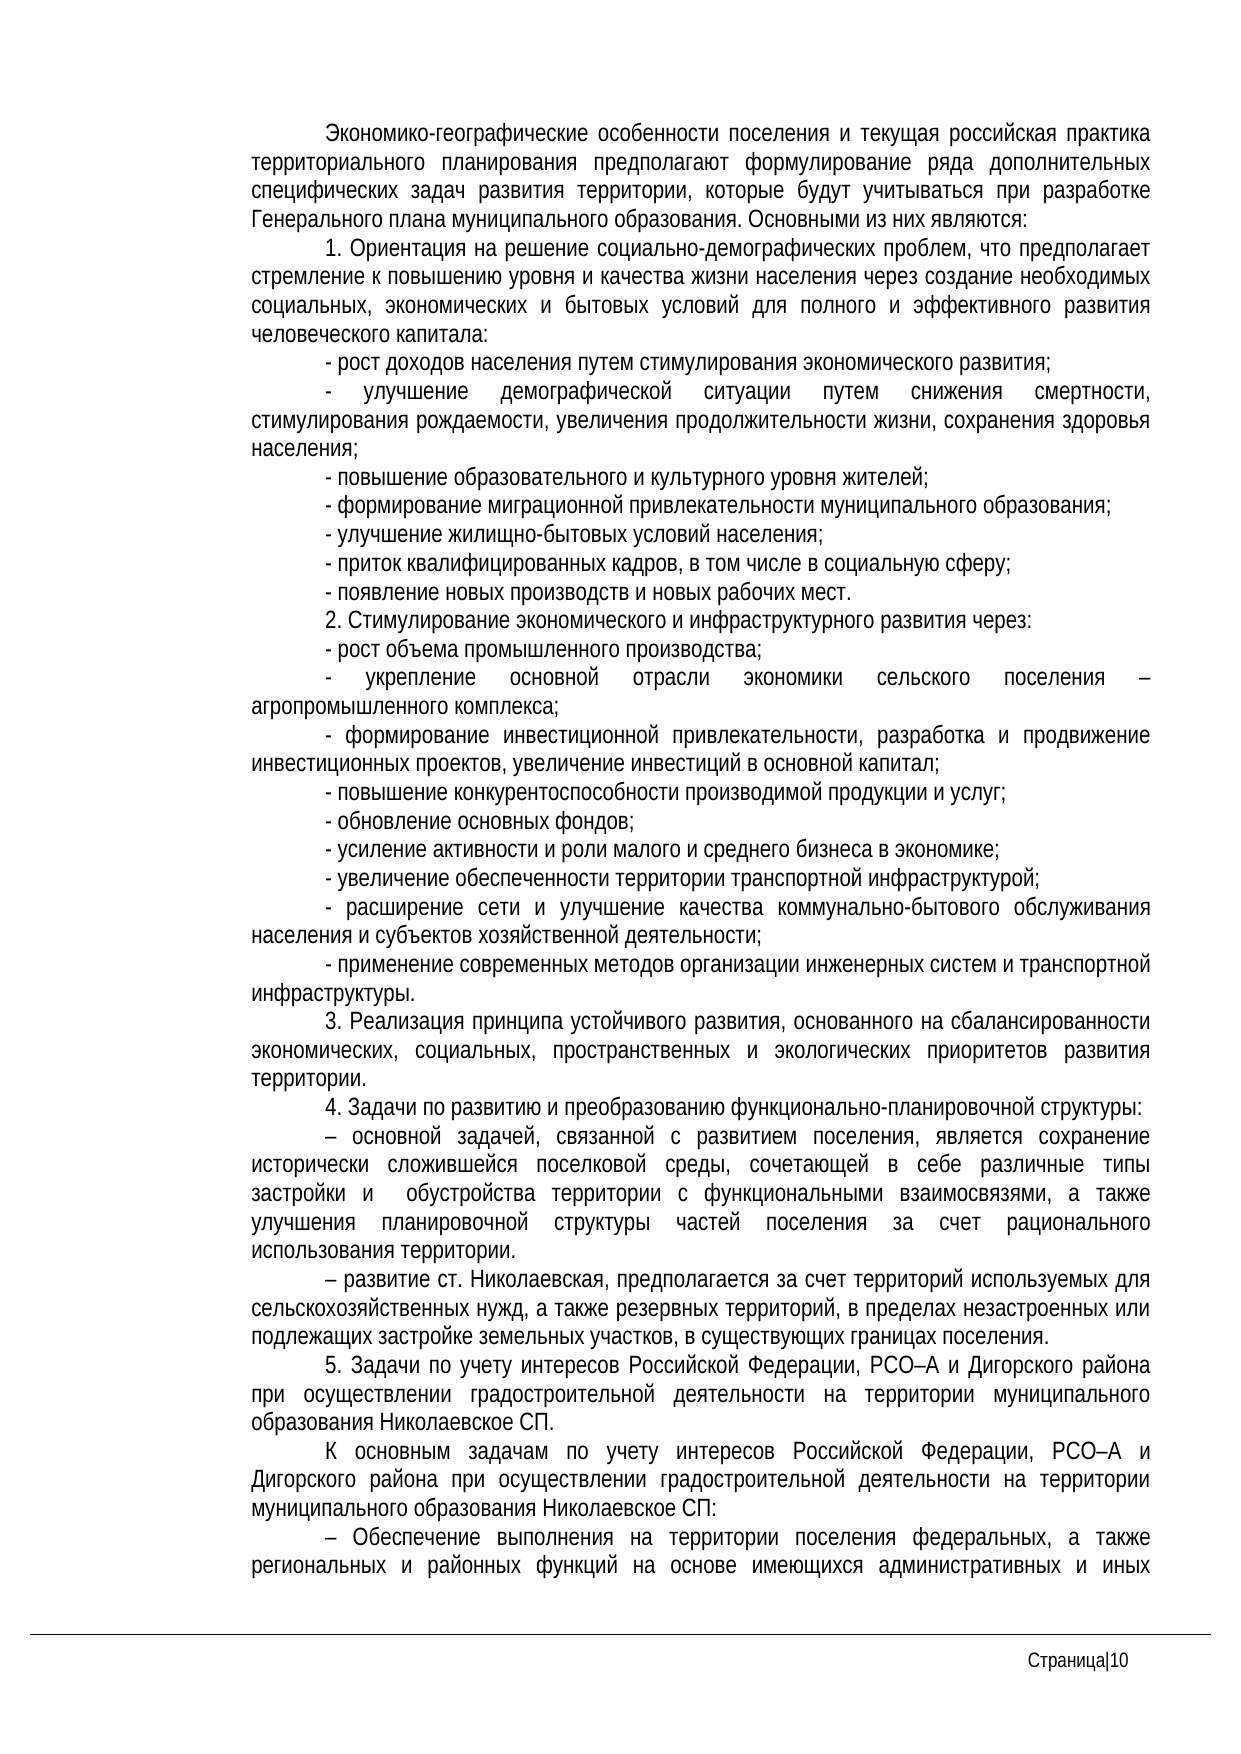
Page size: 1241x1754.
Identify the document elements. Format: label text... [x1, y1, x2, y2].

text - приток квалифицированных кадров, в том числе в социальную сферу; [251, 548, 1152, 576]
text 2. Стимулирование экономического и инфраструктурного развития через: [251, 605, 1152, 634]
text - появление новых производств и новых рабочих мест. [251, 576, 1152, 605]
text 1. Ориентация на решение социально-демографических проблем, что предполагает стремление к повышению уровня и качества жизни населения через создание необходимых социальных, экономических и бытовых условий для полного и эффективного развития человеческого капитала: [251, 233, 1152, 347]
text К основным задачам по учету интересов Российской Федерации, РСО–А и Дигорского района при осуществлении градостроительной деятельности на территории муниципального образования Николаевское СП: [251, 1436, 1152, 1522]
text 5. Задачи по учету интересов Российской Федерации, РСО–А и Дигорского района при осуществлении градостроительной деятельности на территории муниципального образования Николаевское СП. [251, 1350, 1152, 1436]
text - рост доходов населения путем стимулирования экономического развития; [251, 347, 1152, 376]
text - улучшение жилищно-бытовых условий населения; [251, 519, 1152, 548]
text 4. Задачи по развитию и преобразованию функционально-планировочной структуры: [251, 1092, 1152, 1121]
text - укрепление основной отрасли экономики сельского поселения – агропромышленного комплекса; [251, 662, 1152, 720]
text - применение современных методов организации инженерных систем и транспортной инфраструктуры. [251, 949, 1152, 1006]
text - повышение конкурентоспособности производимой продукции и услуг; [251, 777, 1152, 806]
text - повышение образовательного и культурного уровня жителей; [251, 462, 1152, 491]
text - обновление основных фондов; [251, 806, 1152, 834]
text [251, 1522, 1152, 1579]
text - формирование инвестиционной привлекательности, разработка и продвижение инвестиционных проектов, увеличение инвестиций в основной капитал; [251, 720, 1152, 777]
text - увеличение обеспеченности территории транспортной инфраструктурой; [251, 863, 1152, 892]
text - усиление активности и роли малого и среднего бизнеса в экономике; [251, 834, 1152, 863]
text - рост объема промышленного производства; [251, 634, 1152, 662]
text – основной задачей, связанной с развитием поселения, является сохранение исторически сложившейся поселковой среды, сочетающей в себе различные типы застройки и обустройства территории с функциональными взаимосвязями, а также улучшения планировочной структуры частей поселения за счет рационального использования территории. [251, 1121, 1152, 1264]
text - улучшение демографической ситуации путем снижения смертности, стимулирования рождаемости, увеличения продолжительности жизни, сохранения здоровья населения; [251, 376, 1152, 462]
text - расширение сети и улучшение качества коммунально-бытового обслуживания населения и субъектов хозяйственной деятельности; [251, 892, 1152, 949]
text Экономико-географические особенности поселения и текущая российская практика территориального планирования предполагают формулирование ряда дополнительных специфических задач развития территории, которые будут учитываться при разработке Генерального плана муниципального образования. Основными из них являются: [251, 118, 1152, 233]
text – развитие ст. Николаевская, предполагается за счет территорий используемых для сельскохозяйственных нужд, а также резервных территорий, в пределах незастроенных или подлежащих застройке земельных участков, в существующих границах поселения. [251, 1264, 1152, 1350]
text - формирование миграционной привлекательности муниципального образования; [251, 491, 1152, 519]
text 3. Реализация принципа устойчивого развития, основанного на сбалансированности экономических, социальных, пространственных и экологических приоритетов развития территории. [251, 1006, 1152, 1092]
